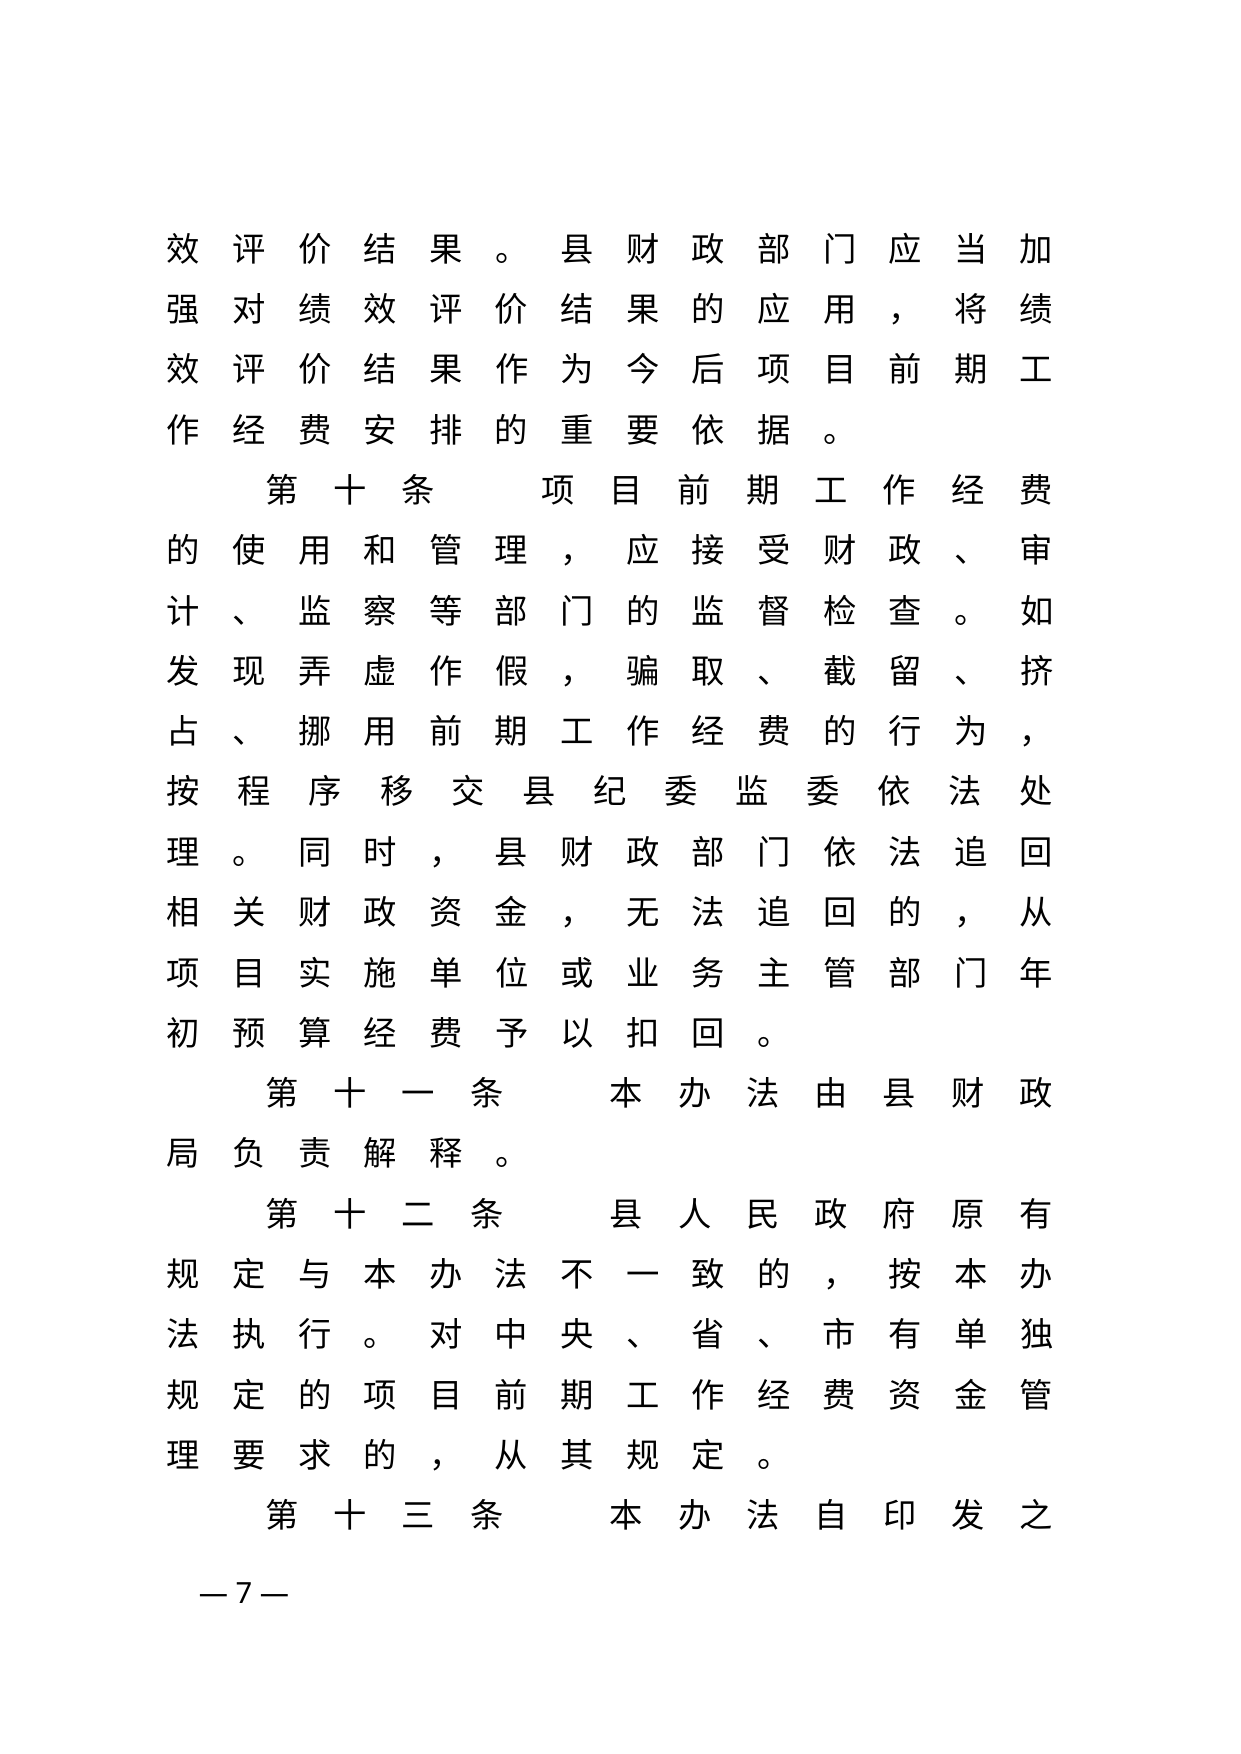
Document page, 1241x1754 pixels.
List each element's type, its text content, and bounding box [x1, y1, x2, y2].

text 第十二条 县人民政府原有规定与本办法不一致的，按本办法执行。对中央、省、市有单独规定的项目前期工作经费资金管理要求的，从其规定。 [167, 1181, 1085, 1483]
text 第十一条 本办法由县财政局负责解释。 [167, 1061, 1085, 1181]
text 第十条 项目前期工作经费的使用和管理，应接受财政、审计、监察等部门的监督检查。如发现弄虚作假，骗取、截留、挤占、挪用前期工作经费的行为，按程序移交县纪委监委依法处理。同时，县财政部门依法追回相关财政资金，无法追回的，从项目实施单位或业务主管部门年初预算经费予以扣回。 [167, 458, 1085, 1061]
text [167, 216, 1085, 458]
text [167, 1483, 1085, 1543]
